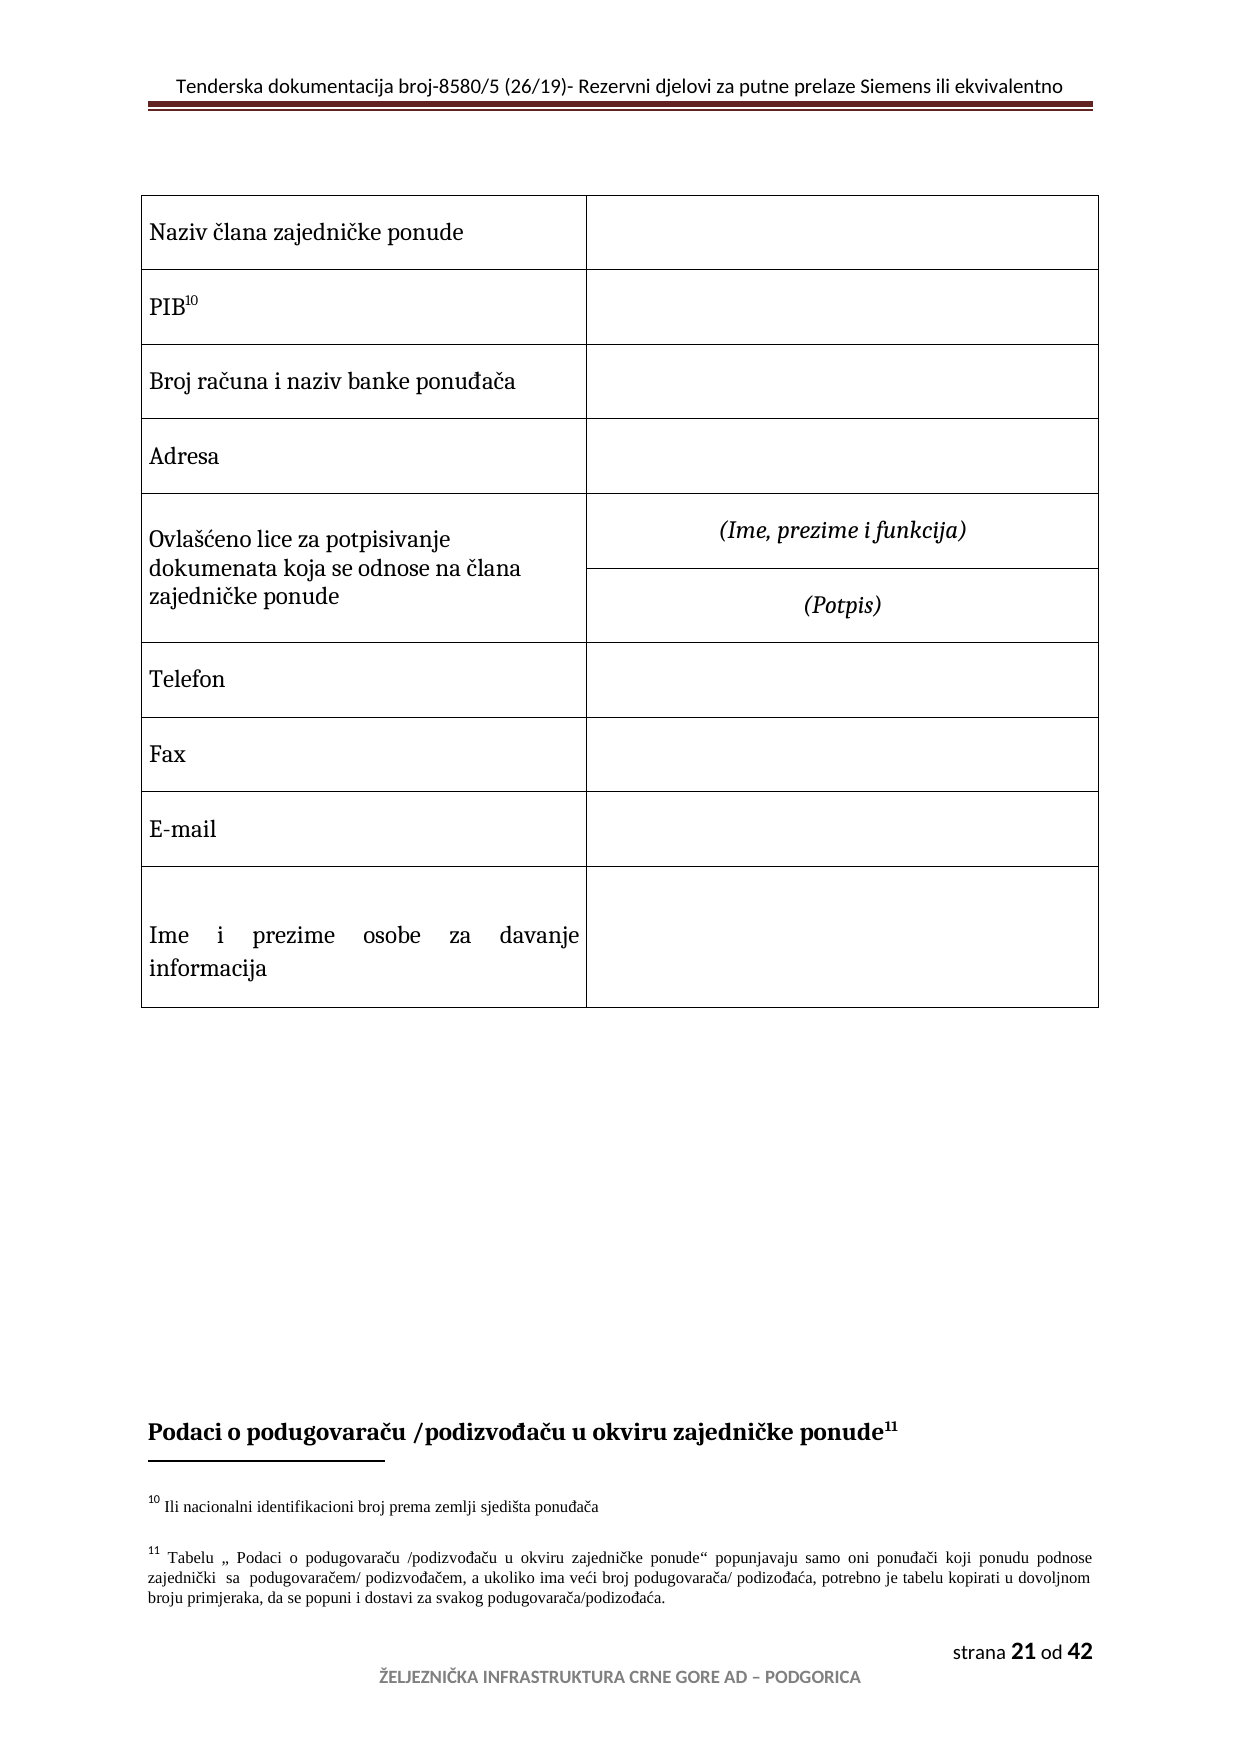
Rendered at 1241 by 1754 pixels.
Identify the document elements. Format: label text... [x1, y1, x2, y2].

table_cell Fax [142, 718, 586, 791]
table_cell [587, 419, 1098, 493]
table_cell [587, 345, 1098, 418]
table_cell Adresa [142, 419, 586, 493]
table_cell Telefon [142, 643, 586, 717]
text Podaci o podugovaraču /podizvođaču u okviru zajedničke ponude [148, 1418, 1093, 1447]
table_cell E-mail [142, 792, 586, 866]
table_cell [587, 867, 1098, 1007]
table_cell [587, 792, 1098, 866]
table_cell (Ime, prezime i funkcija) [587, 494, 1098, 567]
table_cell Broj računa i naziv banke ponuđača [142, 345, 586, 418]
table_header [587, 196, 1098, 269]
table_cell (Potpis) [587, 569, 1098, 642]
table_cell Ovlašćeno lice za potpisivanje dokumenata koja se odnose na člana zajedničke ponude [142, 494, 586, 642]
table_cell PIB [142, 270, 586, 344]
table_cell Ime i prezime osobe za davanje informacija [142, 867, 586, 1007]
table_cell [587, 643, 1098, 717]
table_header Naziv člana zajedničke ponude [142, 196, 586, 269]
table_cell [587, 718, 1098, 791]
table_cell [587, 270, 1098, 344]
